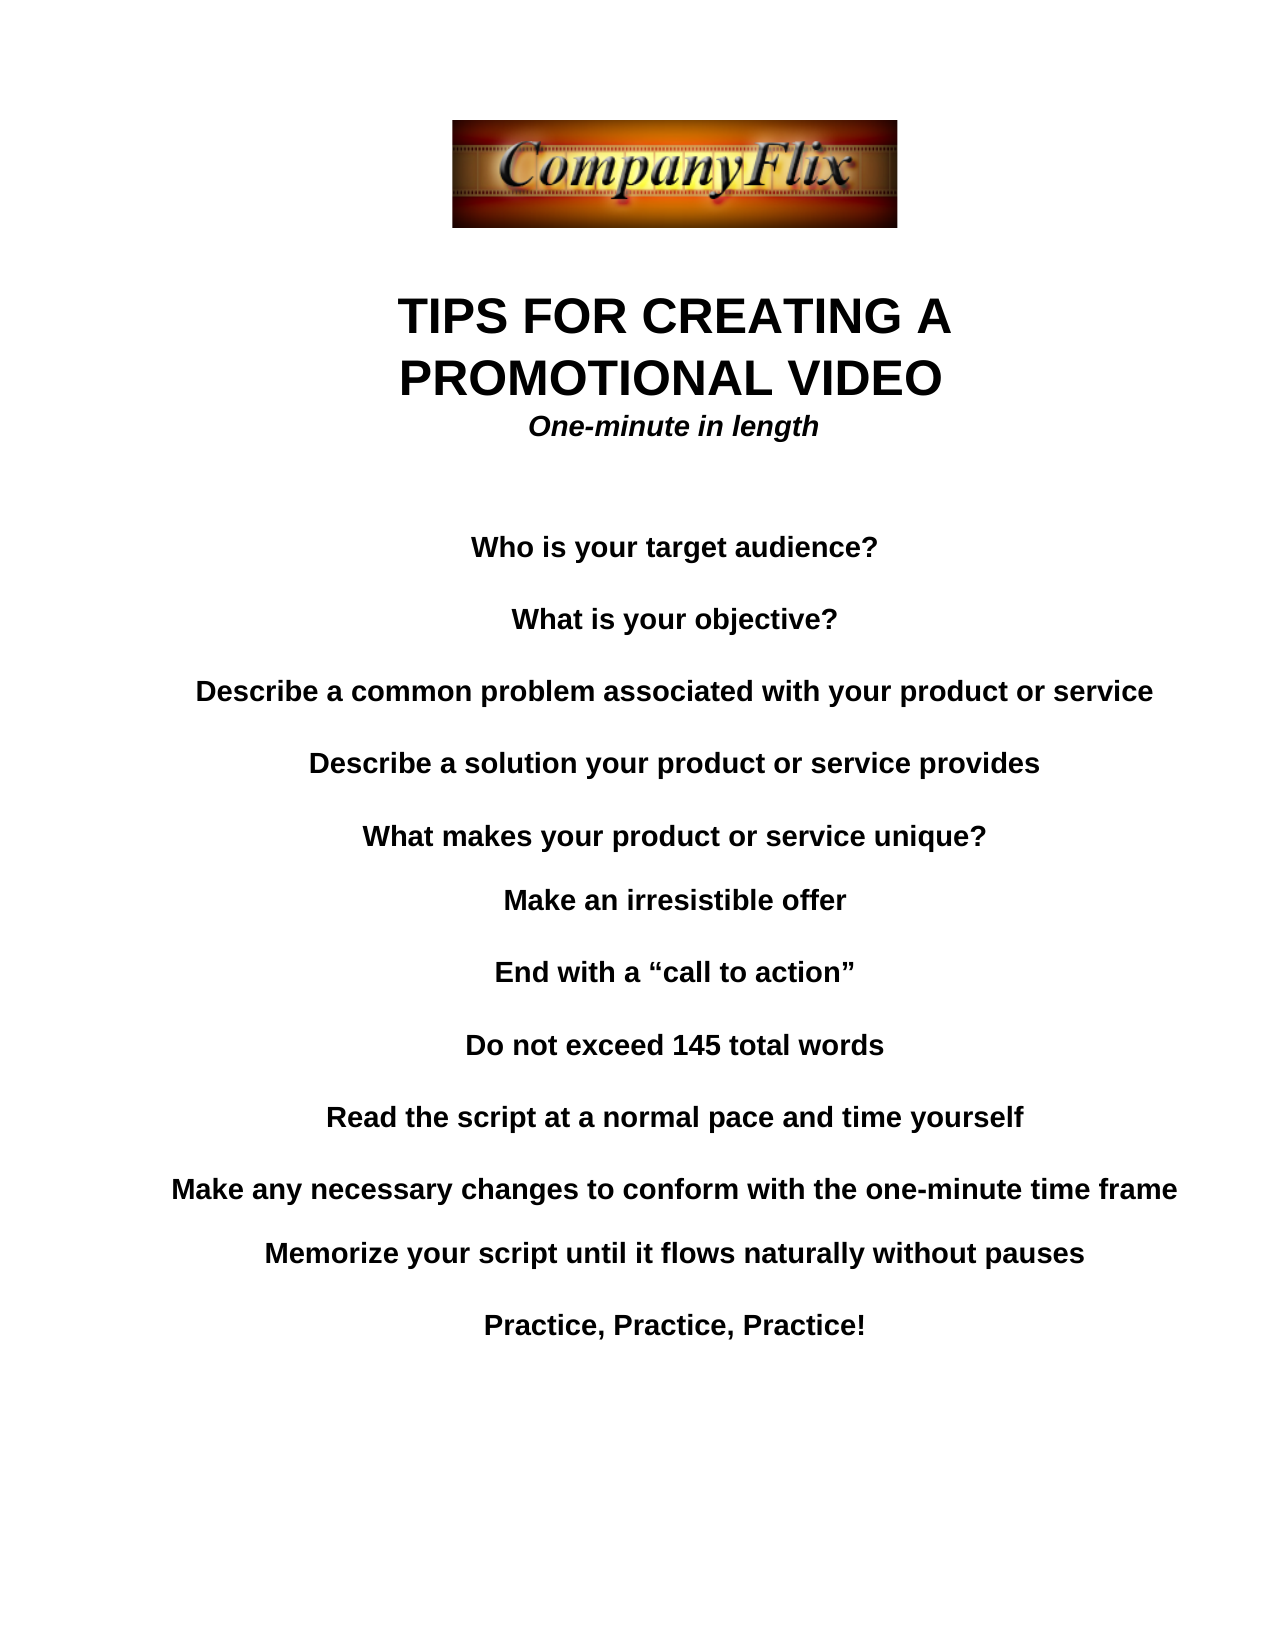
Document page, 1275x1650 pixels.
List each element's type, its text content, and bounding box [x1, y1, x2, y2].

list Make any necessary changes to conform with the one-minute time frame [150, 1172, 1200, 1234]
list Make an irresistible offer [150, 883, 1200, 916]
list Memorize your script until it flows naturally without pauses [150, 1236, 1200, 1270]
list Practice, Practice, Practice! [150, 1308, 1200, 1342]
list PROMOTIONAL VIDEO One-minute in length [150, 349, 1200, 471]
picture [452, 120, 898, 228]
list End with a “call to action” [150, 955, 1200, 989]
list What makes your product or service unique? [150, 819, 1200, 881]
list TIPS FOR CREATING A [150, 287, 1200, 344]
list Who is your target audience? [150, 530, 1200, 563]
list Describe a common problem associated with your product or service Describe a solution your product or service provides [150, 674, 1200, 780]
list Do not exceed 145 total words Read the script at a normal pace and time yourself [150, 1027, 1200, 1133]
list What is your objective? [150, 602, 1200, 636]
